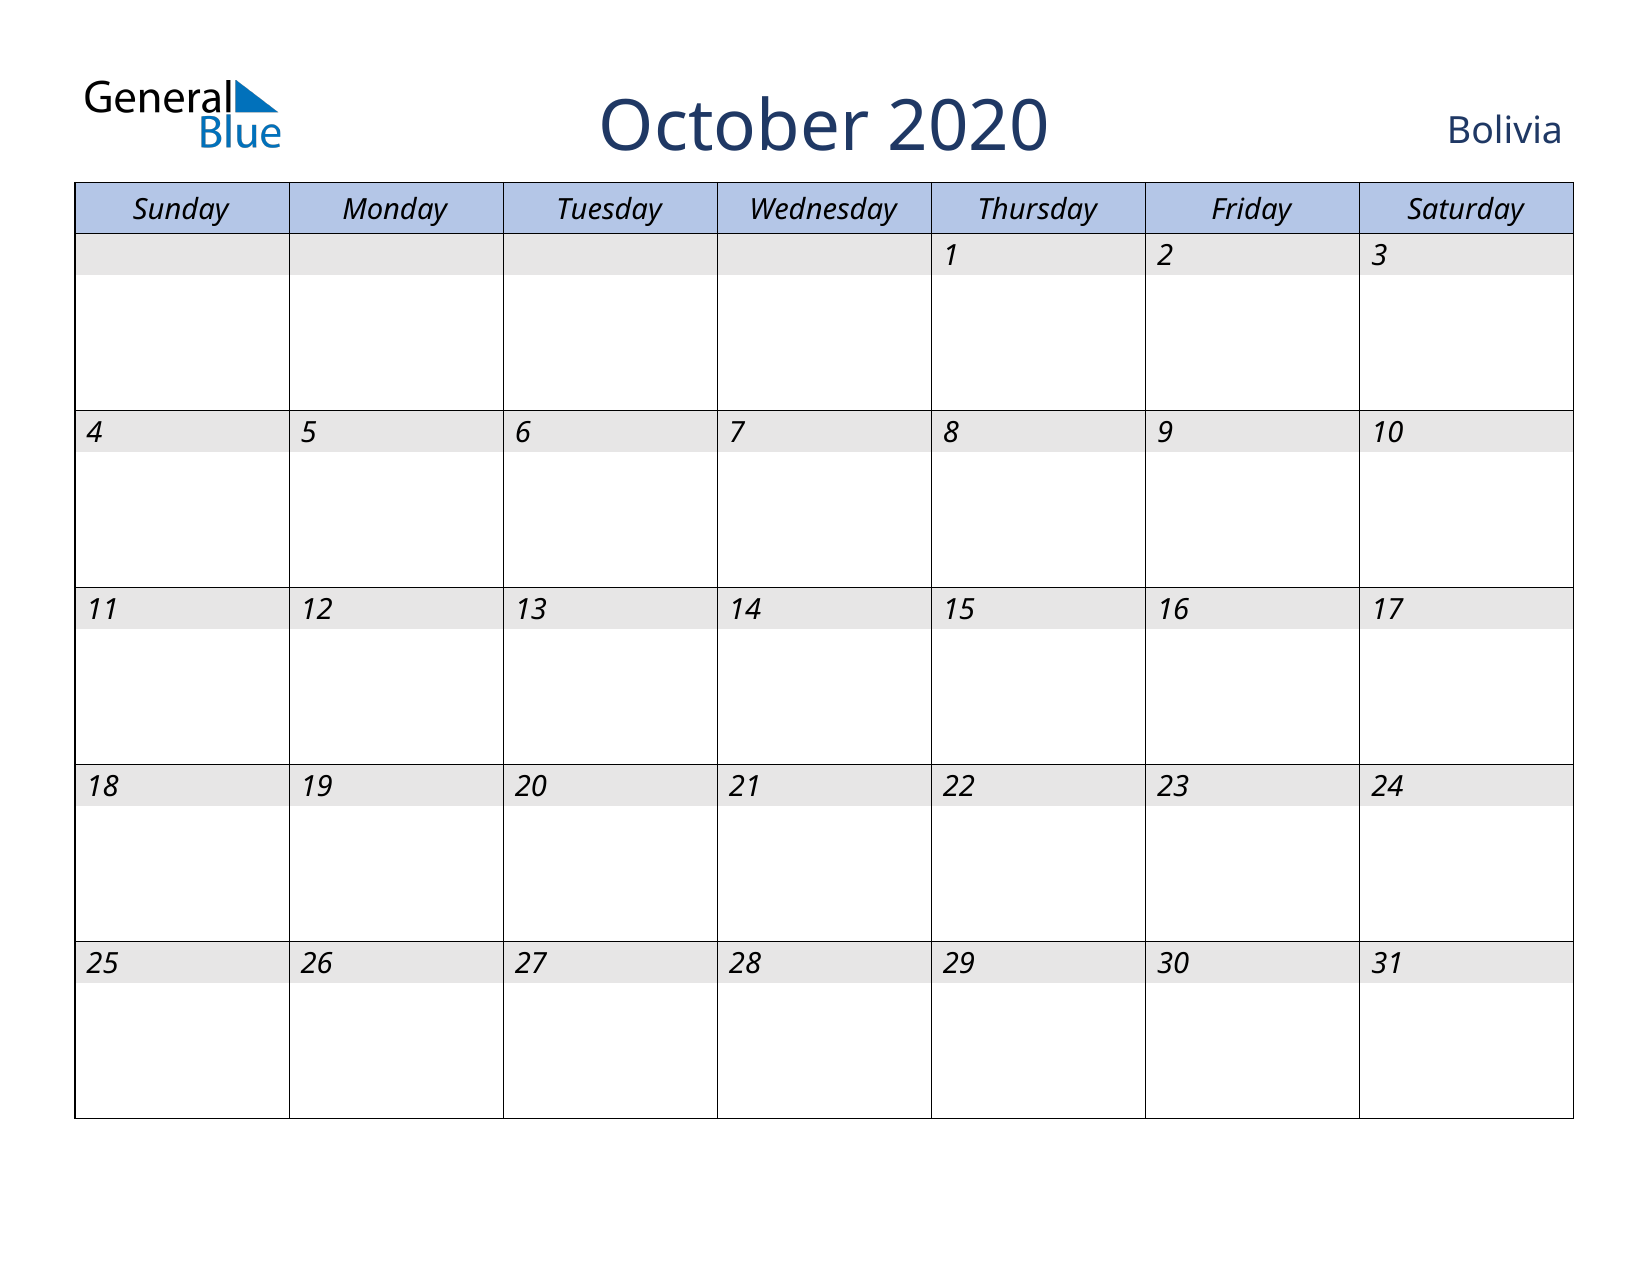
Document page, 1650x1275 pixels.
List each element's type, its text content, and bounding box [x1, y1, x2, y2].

table_cell [718, 806, 931, 941]
table_cell 22 [932, 765, 1145, 806]
table_cell 2 [1146, 234, 1359, 275]
table_cell [290, 275, 503, 410]
table_cell 16 [1146, 588, 1359, 629]
table_cell 6 [504, 411, 717, 452]
table_cell 17 [1360, 588, 1573, 629]
table_cell [1360, 983, 1573, 1118]
table_cell [290, 629, 503, 764]
table_cell 28 [718, 942, 931, 983]
picture [85, 80, 281, 148]
table_cell [1360, 275, 1573, 410]
table_cell [718, 983, 931, 1118]
table_cell 7 [718, 411, 931, 452]
table_cell [504, 629, 717, 764]
table_cell 15 [932, 588, 1145, 629]
table_cell [76, 234, 289, 275]
table_cell 14 [718, 588, 931, 629]
table_cell [1360, 629, 1573, 764]
table_cell [504, 275, 717, 410]
table_cell [504, 452, 717, 587]
table_cell 3 [1360, 234, 1573, 275]
table_cell 8 [932, 411, 1145, 452]
table_cell [290, 983, 503, 1118]
table_cell [76, 806, 289, 941]
table_cell [290, 452, 503, 587]
table_cell Friday [1146, 183, 1359, 233]
table_cell [290, 234, 503, 275]
table_cell [1146, 983, 1359, 1118]
table_cell [932, 806, 1145, 941]
table_cell 23 [1146, 765, 1359, 806]
table_cell 18 [76, 765, 289, 806]
table_cell 10 [1360, 411, 1573, 452]
table_cell 27 [504, 942, 717, 983]
table_cell [932, 983, 1145, 1118]
table_cell [932, 452, 1145, 587]
table_cell [718, 629, 931, 764]
table_cell 12 [290, 588, 503, 629]
table_header [75, 75, 503, 182]
table_cell [1360, 452, 1573, 587]
table_cell [718, 275, 931, 410]
table_cell 31 [1360, 942, 1573, 983]
table_cell [932, 629, 1145, 764]
table_cell 11 [76, 588, 289, 629]
table_cell [1146, 629, 1359, 764]
table_cell [290, 806, 503, 941]
table_cell 4 [76, 411, 289, 452]
table_cell [718, 452, 931, 587]
table_cell Sunday [76, 183, 289, 233]
table_cell 24 [1360, 765, 1573, 806]
table_cell Tuesday [504, 183, 717, 233]
table_cell 9 [1146, 411, 1359, 452]
table_cell [76, 629, 289, 764]
table_cell 1 [932, 234, 1145, 275]
table_cell Saturday [1360, 183, 1573, 233]
table_cell [718, 234, 931, 275]
table_cell [504, 806, 717, 941]
table_cell 30 [1146, 942, 1359, 983]
table_cell 26 [290, 942, 503, 983]
table_cell Wednesday [718, 183, 931, 233]
table_cell [1360, 806, 1573, 941]
table_cell [504, 234, 717, 275]
table_cell Thursday [932, 183, 1145, 233]
table_cell 20 [504, 765, 717, 806]
table_cell [932, 275, 1145, 410]
table_cell 5 [290, 411, 503, 452]
table_cell 25 [76, 942, 289, 983]
table_cell 13 [504, 588, 717, 629]
table_cell [76, 983, 289, 1118]
table_cell [76, 275, 289, 410]
table_cell [1146, 806, 1359, 941]
table_cell Monday [290, 183, 503, 233]
table_cell 21 [718, 765, 931, 806]
table_cell [1146, 452, 1359, 587]
table_cell [504, 983, 717, 1118]
table_cell 29 [932, 942, 1145, 983]
table_cell [1146, 275, 1359, 410]
table_header October 2020 [503, 75, 1146, 182]
table_cell [76, 452, 289, 587]
table_header Bolivia [1146, 75, 1574, 182]
table_cell 19 [290, 765, 503, 806]
